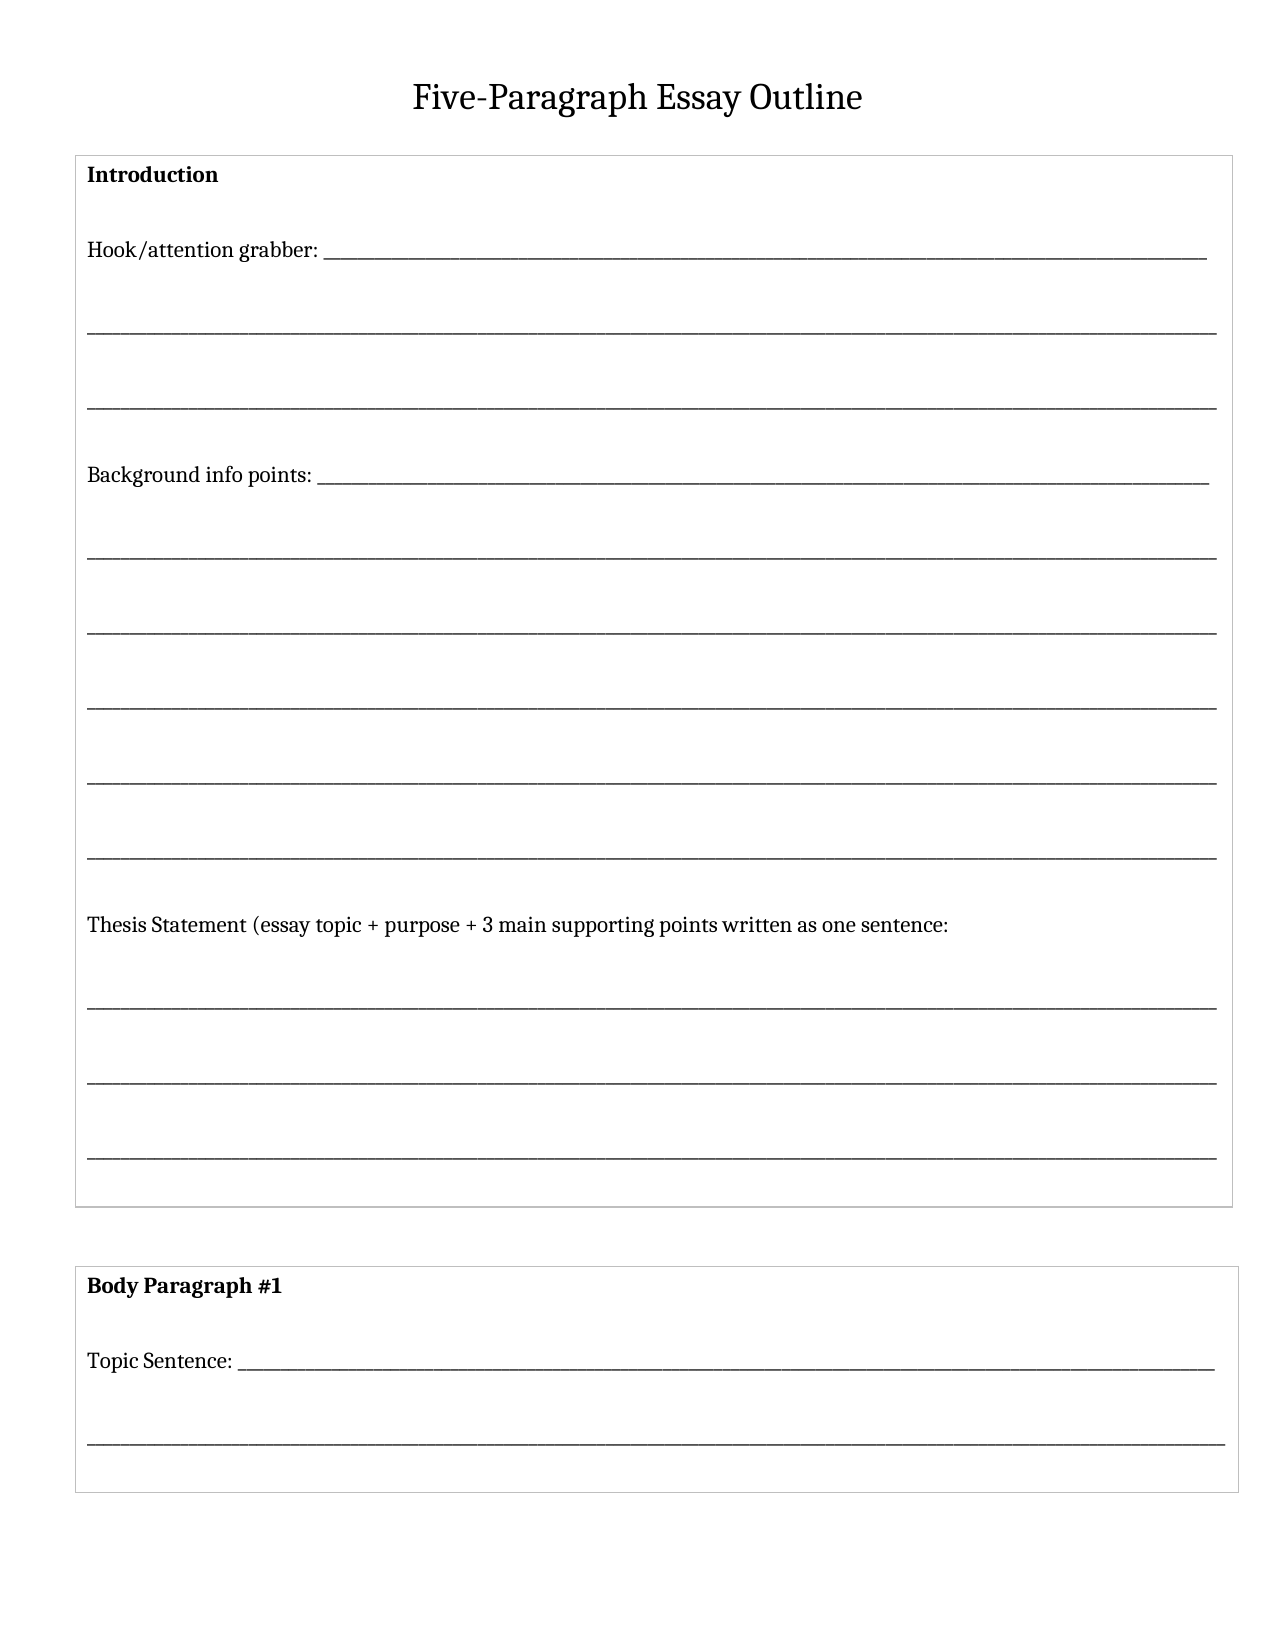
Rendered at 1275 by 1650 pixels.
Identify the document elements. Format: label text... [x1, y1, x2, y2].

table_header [76, 1267, 1238, 1492]
table_header Introduction Hook/attention grabber: ________________________________________________________________________________________________________ _____________________________________________________________________________________________________________________________________ _____________________________________________________________________________________________________________________________________ Background info points: _________________________________________________________________________________________________________ _____________________________________________________________________________________________________________________________________ _____________________________________________________________________________________________________________________________________ _____________________________________________________________________________________________________________________________________ _____________________________________________________________________________________________________________________________________ _____________________________________________________________________________________________________________________________________ Thesis Statement (essay topic + purpose + 3 main supporting points written as one sentence: _____________________________________________________________________________________________________________________________________ _____________________________________________________________________________________________________________________________________ _____________________________________________________________________________________________________________________________________ [76, 156, 1232, 1206]
text Five-Paragraph Essay Outline [75, 59, 1200, 134]
